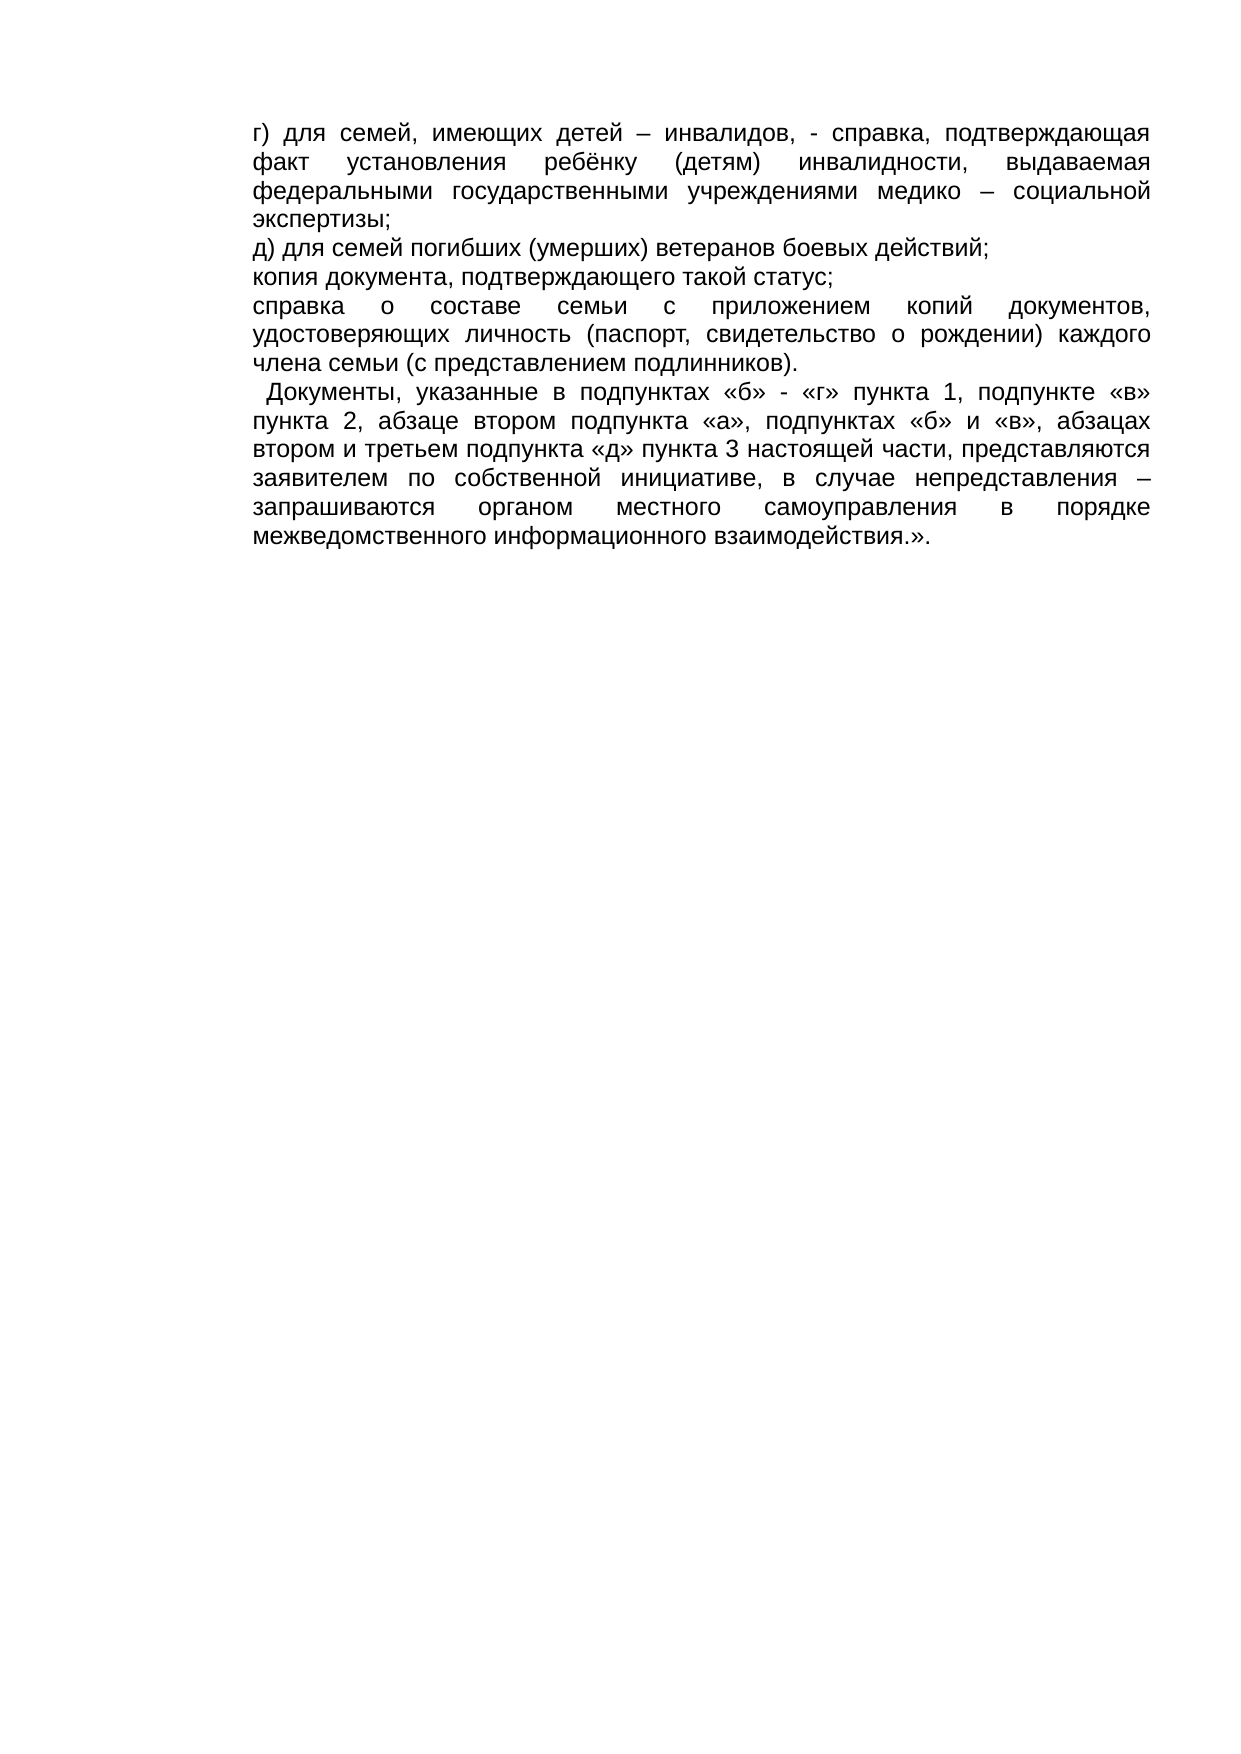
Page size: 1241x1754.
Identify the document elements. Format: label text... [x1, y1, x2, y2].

text г) для семей, имеющих детей – инвалидов, - справка, подтверждающая факт установления ребёнку (детям) инвалидности, выдаваемая федеральными государственными учреждениями медико – социальной экспертизы; [252, 118, 1152, 233]
text Документы, указанные в подпунктах «б» - «г» пункта 1, подпункте «в» пункта 2, абзаце втором подпункта «а», подпунктах «б» и «в», абзацах втором и третьем подпункта «д» пункта 3 настоящей части, представляются заявителем по собственной инициативе, в случае непредставления – запрашиваются органом местного самоуправления в порядке межведомственного информационного взаимодействия.». [252, 377, 1152, 549]
text копия документа, подтверждающего такой статус; [252, 262, 1152, 291]
text д) для семей погибших (умерших) ветеранов боевых действий; [252, 233, 1152, 262]
text справка о составе семьи с приложением копий документов, удостоверяющих личность (паспорт, свидетельство о рождении) каждого члена семьи (с представлением подлинников). [252, 291, 1152, 377]
